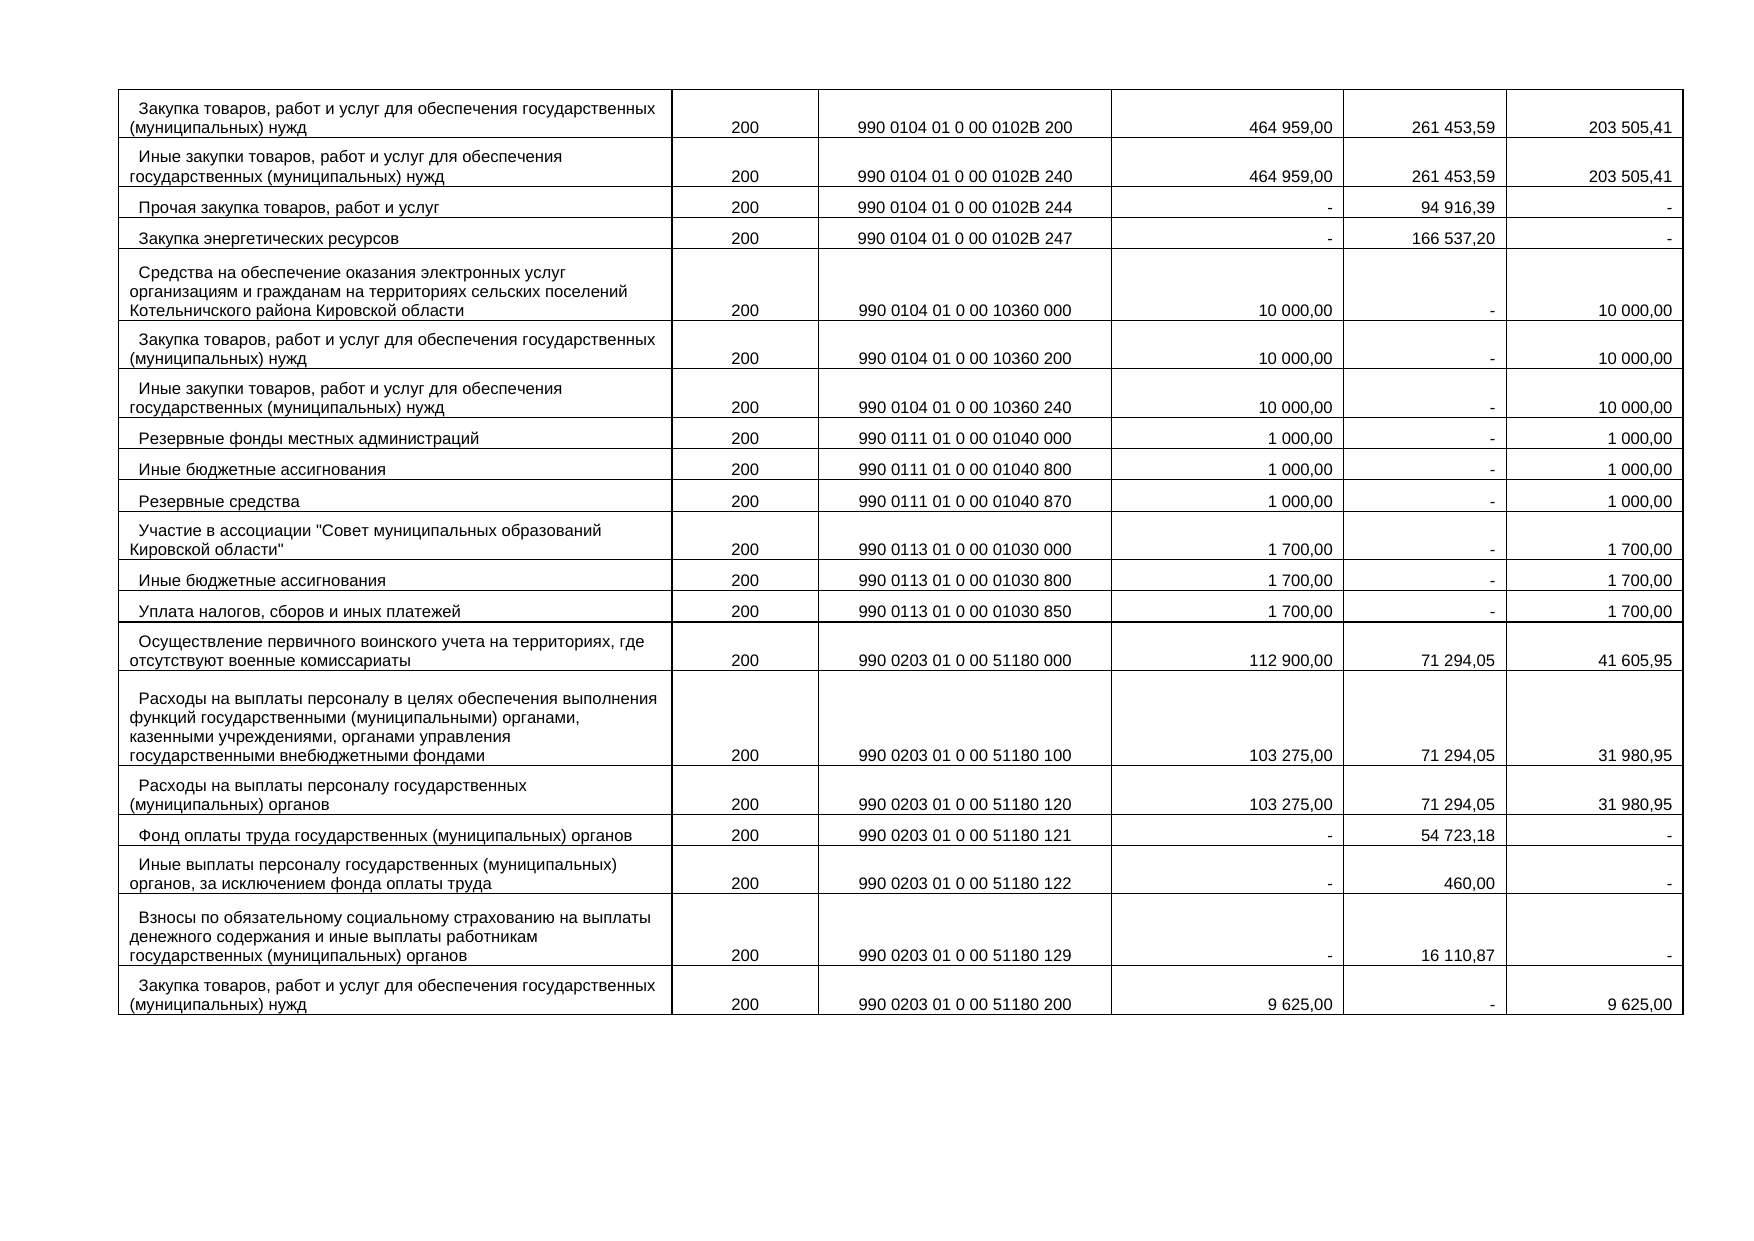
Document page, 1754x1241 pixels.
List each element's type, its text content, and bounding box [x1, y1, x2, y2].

table_cell Закупка товаров, работ и услуг для обеспечения государственных (муниципальных) нужд [119, 321, 671, 368]
table_cell - [1112, 815, 1343, 845]
table_cell - [1507, 815, 1682, 845]
table_cell 41 605,95 [1507, 623, 1682, 670]
table_cell 261 453,59 [1344, 138, 1506, 186]
table_cell 1 000,00 [1112, 449, 1343, 479]
table_cell 200 [673, 321, 818, 368]
table_cell 31 980,95 [1507, 766, 1682, 814]
table_cell 1 700,00 [1507, 512, 1682, 559]
table_cell - [1344, 249, 1506, 320]
table_cell Средства на обеспечение оказания электронных услуг организациям и гражданам на территориях сельских поселений Котельничского района Кировской области [119, 249, 671, 320]
table_cell 1 700,00 [1112, 512, 1343, 559]
table_cell 464 959,00 [1112, 138, 1343, 186]
table_cell 166 537,20 [1344, 218, 1506, 248]
table_cell 200 [673, 218, 818, 248]
table_cell Закупка энергетических ресурсов [119, 218, 671, 248]
table_cell 103 275,00 [1112, 766, 1343, 814]
table_cell 94 916,39 [1344, 187, 1506, 217]
table_cell 10 000,00 [1112, 369, 1343, 417]
table_cell 200 [673, 90, 818, 137]
table_cell 200 [673, 846, 818, 893]
table_cell 990 0203 01 0 00 51180 121 [819, 815, 1111, 845]
table_cell 1 000,00 [1507, 418, 1682, 448]
table_cell 200 [673, 187, 818, 217]
table_cell Иные закупки товаров, работ и услуг для обеспечения государственных (муниципальных) нужд [119, 369, 671, 417]
table_cell 200 [673, 512, 818, 559]
table_cell 203 505,41 [1507, 90, 1682, 137]
table_cell 31 980,95 [1507, 671, 1682, 765]
table_cell - [1344, 321, 1506, 368]
table_cell Иные бюджетные ассигнования [119, 449, 671, 479]
table_cell - [1112, 187, 1343, 217]
table_cell 112 900,00 [1112, 623, 1343, 670]
table_cell Иные выплаты персоналу государственных (муниципальных) органов, за исключением фонда оплаты труда [119, 846, 671, 893]
table_cell 71 294,05 [1344, 671, 1506, 765]
table_cell 1 700,00 [1507, 560, 1682, 590]
table_cell 200 [673, 623, 818, 670]
table_cell 464 959,00 [1112, 90, 1343, 137]
table_cell Закупка товаров, работ и услуг для обеспечения государственных (муниципальных) нужд [119, 966, 671, 1014]
table_cell Осуществление первичного воинского учета на территориях, где отсутствуют военные комиссариаты [119, 623, 671, 670]
table_cell Взносы по обязательному социальному страхованию на выплаты денежного содержания и иные выплаты работникам государственных (муниципальных) органов [119, 894, 671, 965]
table_cell 10 000,00 [1507, 321, 1682, 368]
table_cell - [1112, 846, 1343, 893]
table_cell - [1112, 218, 1343, 248]
table_cell 1 700,00 [1112, 591, 1343, 621]
table_cell 200 [673, 591, 818, 621]
table_cell Расходы на выплаты персоналу государственных (муниципальных) органов [119, 766, 671, 814]
table_cell - [1344, 480, 1506, 511]
table_cell - [1507, 846, 1682, 893]
table_cell - [1344, 512, 1506, 559]
table_cell 16 110,87 [1344, 894, 1506, 965]
table_cell 990 0113 01 0 00 01030 800 [819, 560, 1111, 590]
table_cell 1 000,00 [1507, 480, 1682, 511]
table_cell 200 [673, 815, 818, 845]
table_cell Уплата налогов, сборов и иных платежей [119, 591, 671, 621]
table_cell 990 0104 01 0 00 10360 240 [819, 369, 1111, 417]
table_cell 990 0104 01 0 00 0102В 240 [819, 138, 1111, 186]
table_cell 261 453,59 [1344, 90, 1506, 137]
table_cell 203 505,41 [1507, 138, 1682, 186]
table_cell 1 000,00 [1507, 449, 1682, 479]
table_cell 71 294,05 [1344, 766, 1506, 814]
table_cell 990 0104 01 0 00 0102В 200 [819, 90, 1111, 137]
table_cell Фонд оплаты труда государственных (муниципальных) органов [119, 815, 671, 845]
table_cell - [1344, 966, 1506, 1014]
table_cell 200 [673, 249, 818, 320]
table_cell 990 0203 01 0 00 51180 000 [819, 623, 1111, 670]
table_cell 54 723,18 [1344, 815, 1506, 845]
table_cell 200 [673, 560, 818, 590]
table_cell 990 0104 01 0 00 10360 000 [819, 249, 1111, 320]
table_cell 103 275,00 [1112, 671, 1343, 765]
table_cell 10 000,00 [1507, 369, 1682, 417]
table_cell - [1344, 560, 1506, 590]
table_cell 990 0203 01 0 00 51180 129 [819, 894, 1111, 965]
table_cell 990 0111 01 0 00 01040 800 [819, 449, 1111, 479]
table_cell 9 625,00 [1507, 966, 1682, 1014]
table_cell 200 [673, 966, 818, 1014]
table_cell 990 0113 01 0 00 01030 850 [819, 591, 1111, 621]
table_cell 1 700,00 [1112, 560, 1343, 590]
table_cell Резервные средства [119, 480, 671, 511]
table_cell 1 000,00 [1112, 480, 1343, 511]
table_cell 200 [673, 449, 818, 479]
table_cell Резервные фонды местных администраций [119, 418, 671, 448]
table_cell 200 [673, 418, 818, 448]
table_cell 990 0203 01 0 00 51180 122 [819, 846, 1111, 893]
table_cell 200 [673, 671, 818, 765]
table_cell - [1507, 218, 1682, 248]
table_cell 990 0104 01 0 00 10360 200 [819, 321, 1111, 368]
table_cell 990 0104 01 0 00 0102В 244 [819, 187, 1111, 217]
table_cell 10 000,00 [1507, 249, 1682, 320]
table_cell 990 0203 01 0 00 51180 100 [819, 671, 1111, 765]
table_cell - [1344, 369, 1506, 417]
table_cell - [1112, 894, 1343, 965]
table_cell 200 [673, 766, 818, 814]
table_cell Расходы на выплаты персоналу в целях обеспечения выполнения функций государственными (муниципальными) органами, казенными учреждениями, органами управления государственными внебюджетными фондами [119, 671, 671, 765]
table_cell Иные закупки товаров, работ и услуг для обеспечения государственных (муниципальных) нужд [119, 138, 671, 186]
table_cell 200 [673, 480, 818, 511]
table_cell Участие в ассоциации "Совет муниципальных образований Кировской области" [119, 512, 671, 559]
table_cell 990 0104 01 0 00 0102В 247 [819, 218, 1111, 248]
table_cell 990 0111 01 0 00 01040 000 [819, 418, 1111, 448]
table_cell 200 [673, 894, 818, 965]
table_cell 990 0111 01 0 00 01040 870 [819, 480, 1111, 511]
table_cell 1 700,00 [1507, 591, 1682, 621]
table_cell - [1344, 418, 1506, 448]
table_cell 1 000,00 [1112, 418, 1343, 448]
table_cell 990 0113 01 0 00 01030 000 [819, 512, 1111, 559]
table_cell 10 000,00 [1112, 249, 1343, 320]
table_cell Закупка товаров, работ и услуг для обеспечения государственных (муниципальных) нужд [119, 90, 671, 137]
table_cell - [1344, 591, 1506, 621]
table_cell - [1344, 449, 1506, 479]
table_cell Прочая закупка товаров, работ и услуг [119, 187, 671, 217]
table_cell 990 0203 01 0 00 51180 120 [819, 766, 1111, 814]
table_cell 10 000,00 [1112, 321, 1343, 368]
table_cell 990 0203 01 0 00 51180 200 [819, 966, 1111, 1014]
table_cell - [1507, 894, 1682, 965]
table_cell 460,00 [1344, 846, 1506, 893]
table_cell - [1507, 187, 1682, 217]
table_cell 9 625,00 [1112, 966, 1343, 1014]
table_cell 71 294,05 [1344, 623, 1506, 670]
table_cell Иные бюджетные ассигнования [119, 560, 671, 590]
table_cell 200 [673, 138, 818, 186]
table_cell 200 [673, 369, 818, 417]
